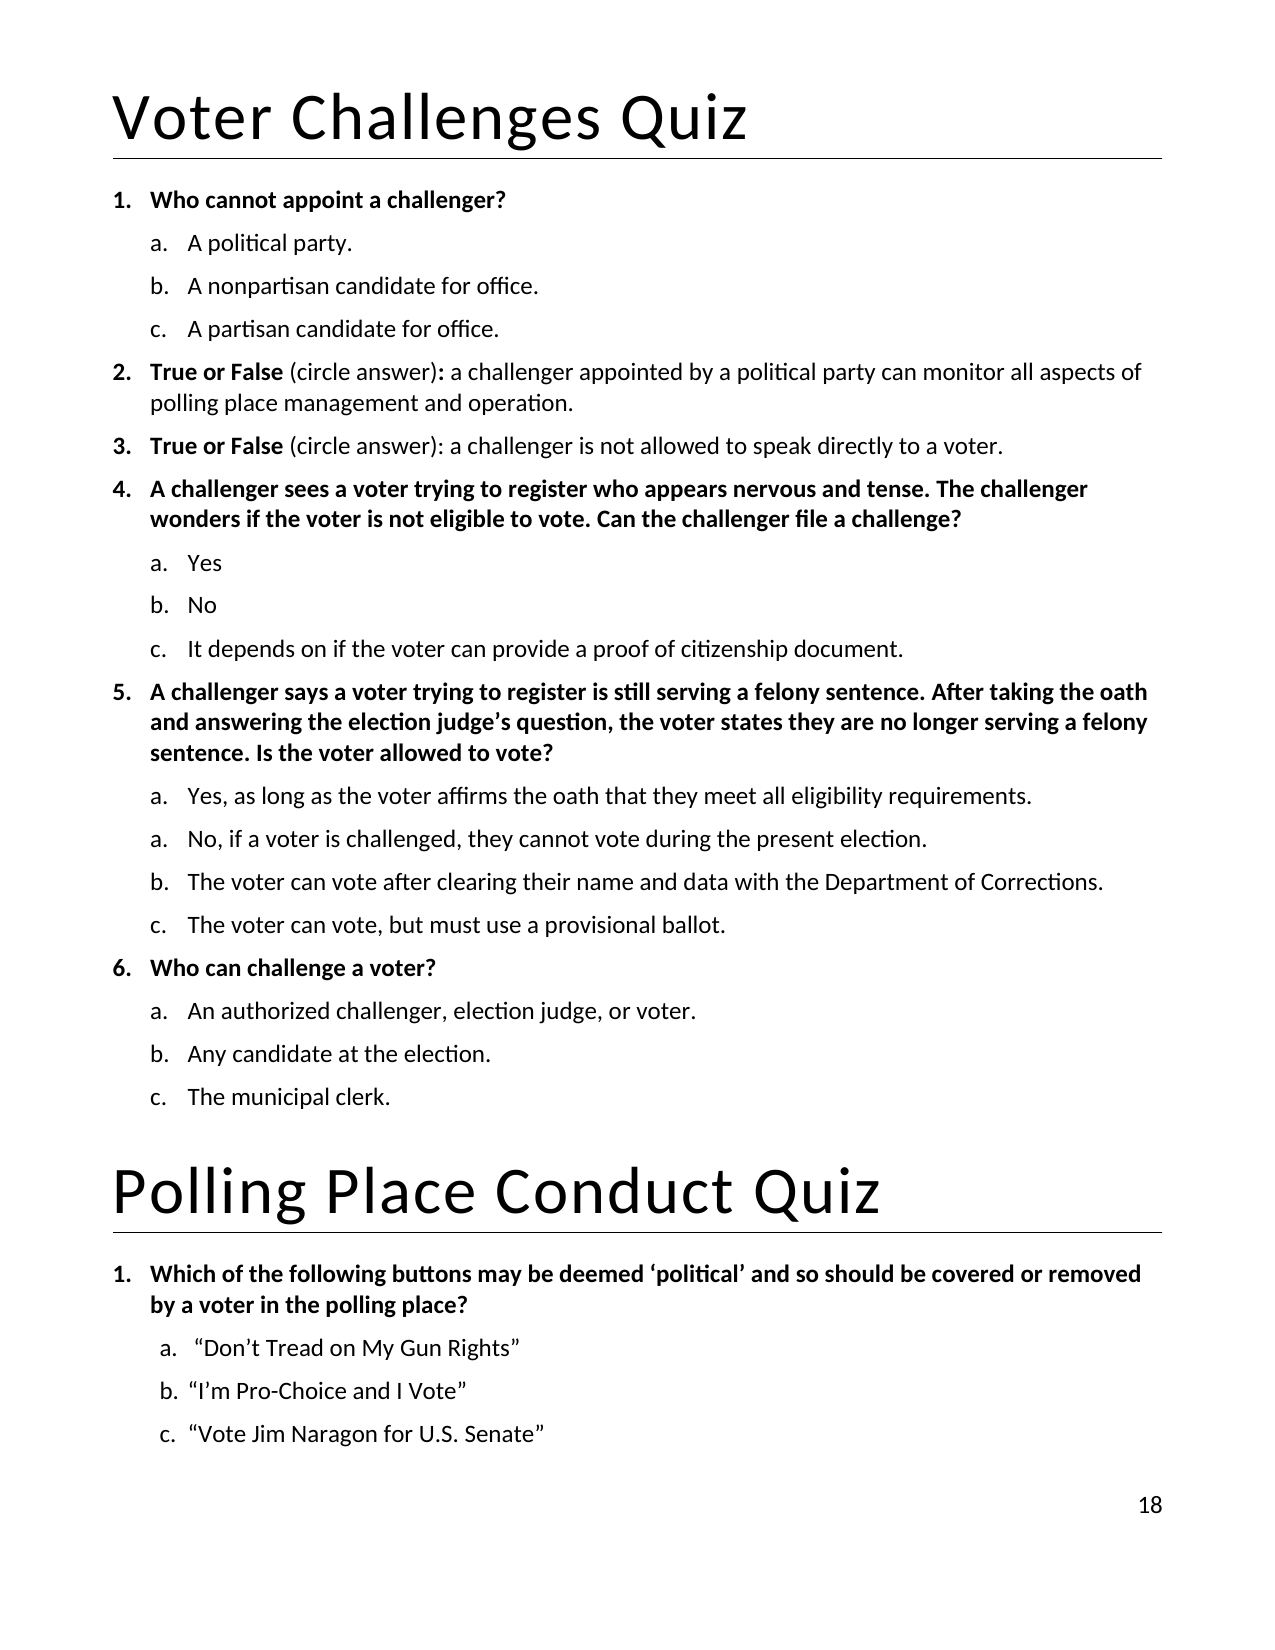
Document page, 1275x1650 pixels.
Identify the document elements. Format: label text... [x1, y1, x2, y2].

list No [150, 590, 1162, 620]
list A nonpartisan candidate for office. [150, 271, 1162, 301]
list Who can challenge a voter? [112, 952, 1162, 982]
list No, if a voter is challenged, they cannot vote during the present election. [150, 823, 1162, 853]
list “Vote Jim Naragon for U.S. Senate” [159, 1418, 1162, 1448]
list The municipal clerk. [150, 1081, 1162, 1111]
text Voter Challenges Quiz [112, 75, 1162, 159]
text Polling Place Conduct Quiz [112, 1149, 1162, 1233]
list True or False (circle answer): a challenger is not allowed to speak directly to a voter. [112, 430, 1162, 461]
list The voter can vote after clearing their name and data with the Department of Corrections. [150, 866, 1162, 896]
list Yes, as long as the voter affirms the oath that they meet all eligibility requirements. [150, 780, 1162, 810]
list An authorized challenger, election judge, or voter. [150, 995, 1162, 1025]
list It depends on if the voter can provide a proof of citizenship document. [150, 633, 1162, 663]
list “I’m Pro-Choice and I Vote” [159, 1375, 1162, 1406]
list A challenger says a voter trying to register is still serving a felony sentence. After taking the oath and answering the election judge’s question, the voter states they are no longer serving a felony sentence. Is the voter allowed to vote? [112, 676, 1162, 767]
list Yes [150, 547, 1162, 577]
list The voter can vote, but must use a provisional ballot. [150, 909, 1162, 939]
list A political party. [150, 227, 1162, 258]
list A partisan candidate for office. [150, 313, 1162, 344]
list Which of the following buttons may be deemed ‘political’ and so should be covered or removed by a voter in the polling place? [112, 1258, 1162, 1319]
list “Don’t Tread on My Gun Rights” [159, 1332, 1162, 1362]
list True or False (circle answer): a challenger appointed by a political party can monitor all aspects of polling place management and operation. [112, 357, 1162, 418]
list A challenger sees a voter trying to register who appears nervous and tense. The challenger wonders if the voter is not eligible to vote. Can the challenger file a challenge? [112, 473, 1162, 534]
list Who cannot appoint a challenger? [112, 184, 1162, 215]
list Any candidate at the election. [150, 1038, 1162, 1068]
